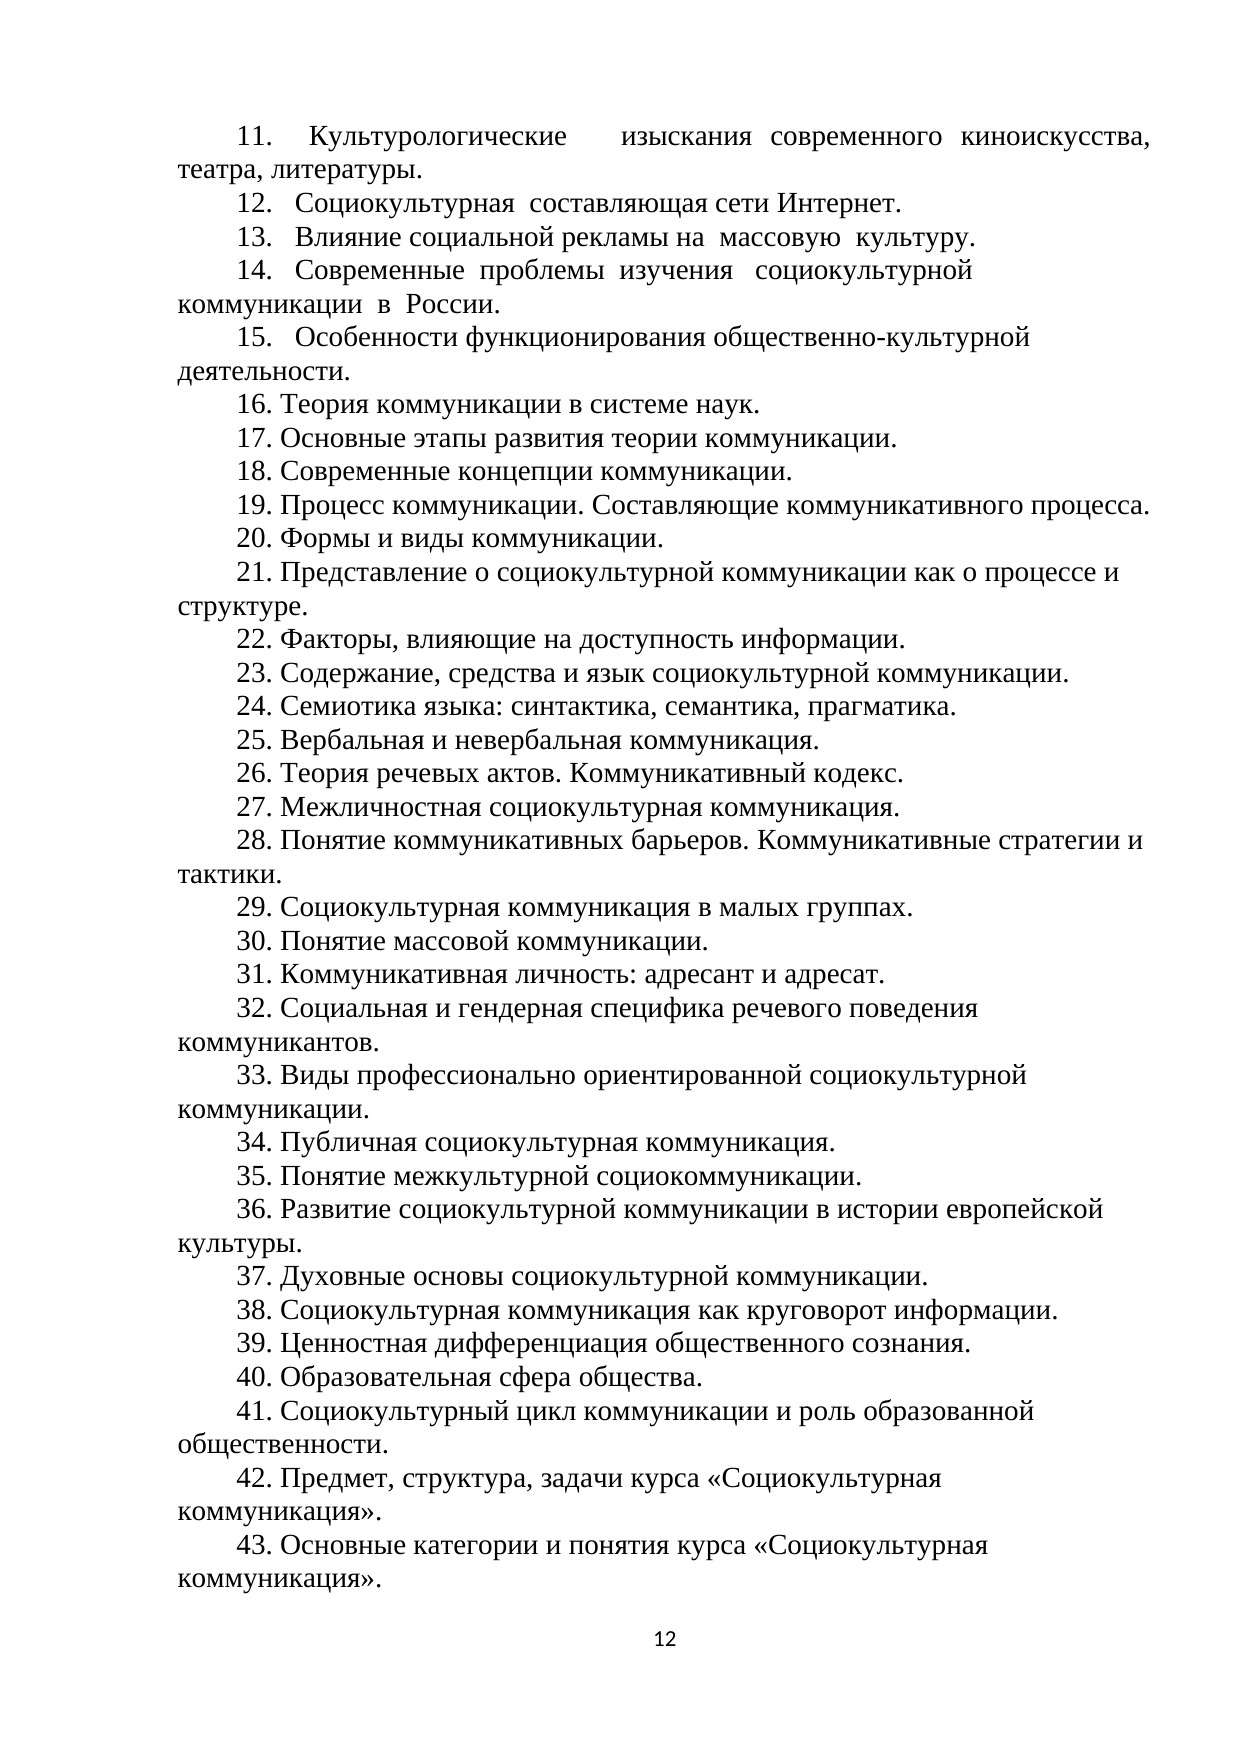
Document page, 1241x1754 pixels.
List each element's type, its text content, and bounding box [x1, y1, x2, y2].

text 38. Социокультурная коммуникация как круговорот информации. [177, 1292, 1152, 1326]
text 20. Формы и виды коммуникации. [177, 521, 1152, 554]
text 39. Ценностная дифференциация общественного сознания. [177, 1326, 1152, 1359]
text 30. Понятие массовой коммуникации. [177, 923, 1152, 957]
text 24. Семиотика языка: синтактика, семантика, прагматика. [177, 688, 1152, 722]
text 28. Понятие коммуникативных барьеров. Коммуникативные стратегии и тактики. [177, 822, 1152, 889]
text 41. Социокультурный цикл коммуникации и роль образованной общественности. [177, 1393, 1152, 1460]
text 33. Виды профессионально ориентированной социокультурной коммуникации. [177, 1057, 1152, 1124]
text 22. Факторы, влияющие на доступность информации. [177, 621, 1152, 655]
text 15. Особенности функционирования общественно-культурной деятельности. [177, 319, 1152, 386]
text 43. Основные категории и понятия курса «Социокультурная коммуникация». [177, 1527, 1152, 1594]
text 25. Вербальная и невербальная коммуникация. [177, 722, 1152, 755]
text 34. Публичная социокультурная коммуникация. [177, 1124, 1152, 1158]
text 11. Культурологические изыскания современного киноискусства, театра, литературы. [177, 118, 1152, 185]
text 32. Социальная и гендерная специфика речевого поведения коммуникантов. [177, 990, 1152, 1057]
text 37. Духовные основы социокультурной коммуникации. [177, 1258, 1152, 1292]
text 36. Развитие социокультурной коммуникации в истории европейской культуры. [177, 1191, 1152, 1258]
text 21. Представление о социокультурной коммуникации как о процессе и структуре. [177, 554, 1152, 621]
text 42. Предмет, структура, задачи курса «Социокультурная коммуникация». [177, 1460, 1152, 1527]
text 40. Образовательная сфера общества. [177, 1359, 1152, 1393]
text 29. Социокультурная коммуникация в малых группах. [177, 889, 1152, 923]
text 17. Основные этапы развития теории коммуникации. [177, 420, 1152, 453]
text 18. Современные концепции коммуникации. [177, 453, 1152, 487]
text 26. Теория речевых актов. Коммуникативный кодекс. [177, 755, 1152, 789]
text 35. Понятие межкультурной социокоммуникации. [177, 1158, 1152, 1191]
text 19. Процесс коммуникации. Составляющие коммуникативного процесса. [177, 487, 1152, 521]
text 13. Влияние социальной рекламы на массовую культуру. [177, 219, 1152, 252]
text 16. Теория коммуникации в системе наук. [177, 386, 1152, 420]
text 23. Содержание, средства и язык социокультурной коммуникации. [177, 655, 1152, 688]
text 14. Современные проблемы изучения социокультурной коммуникации в России. [177, 252, 1152, 319]
text 27. Межличностная социокультурная коммуникация. [177, 789, 1152, 822]
text 12. Социокультурная составляющая сети Интернет. [177, 185, 1152, 219]
text 31. Коммуникативная личность: адресант и адресат. [177, 957, 1152, 990]
